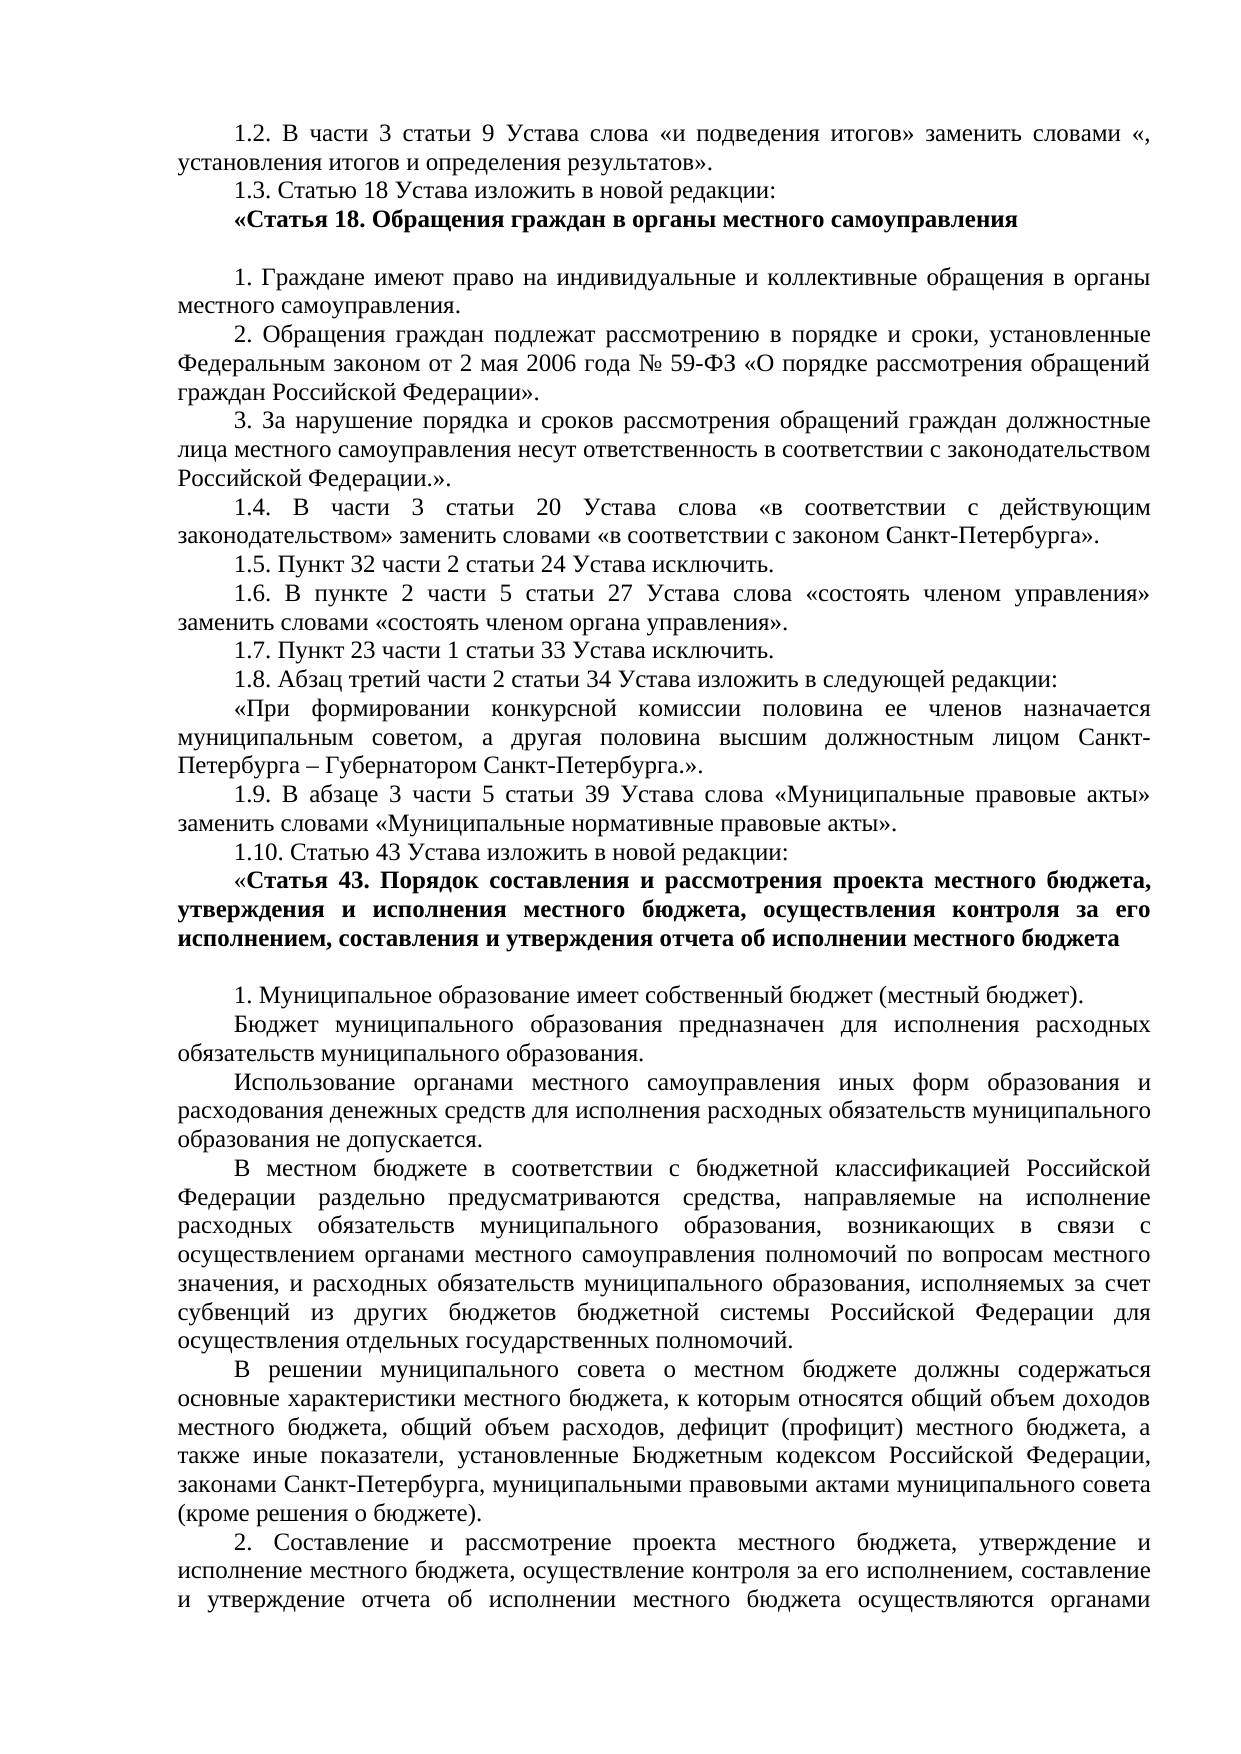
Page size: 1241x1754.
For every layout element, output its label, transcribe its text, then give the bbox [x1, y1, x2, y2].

text «Статья 43. Порядок составления и рассмотрения проекта местного бюджета, утверждения и исполнения местного бюджета, осуществления контроля за его исполнением, составления и утверждения отчета об исполнении местного бюджета [177, 866, 1152, 952]
text 1. Муниципальное образование имеет собственный бюджет (местный бюджет). [177, 981, 1152, 1009]
text 1.3. Статью 18 Устава изложить в новой редакции: [177, 176, 1152, 204]
text 1.7. Пункт 23 части 1 статьи 33 Устава исключить. [177, 636, 1152, 664]
text 1.8. Абзац третий части 2 статьи 34 Устава изложить в следующей редакции: [177, 664, 1152, 693]
text 2. Обращения граждан подлежат рассмотрению в порядке и сроки, установленные Федеральным законом от 2 мая 2006 года № 59-ФЗ «О порядке рассмотрения обращений граждан Российской Федерации». [177, 319, 1152, 406]
text 1. Граждане имеют право на индивидуальные и коллективные обращения в органы местного самоуправления. [177, 262, 1152, 319]
text В местном бюджете в соответствии с бюджетной классификацией Российской Федерации раздельно предусматриваются средства, направляемые на исполнение расходных обязательств муниципального образования, возникающих в связи с осуществлением органами местного самоуправления полномочий по вопросам местного значения, и расходных обязательств муниципального образования, исполняемых за счет субвенций из других бюджетов бюджетной системы Российской Федерации для осуществления отдельных государственных полномочий. [177, 1153, 1152, 1354]
text 1.2. В части 3 статьи 9 Устава слова «и подведения итогов» заменить словами «, установления итогов и определения результатов». [177, 118, 1152, 176]
text В решении муниципального совета о местном бюджете должны содержаться основные характеристики местного бюджета, к которым относятся общий объем доходов местного бюджета, общий объем расходов, дефицит (профицит) местного бюджета, а также иные показатели, установленные Бюджетным кодексом Российской Федерации, законами Санкт-Петербурга, муниципальными правовыми актами муниципального совета (кроме решения о бюджете). [177, 1354, 1152, 1527]
text Бюджет муниципального образования предназначен для исполнения расходных обязательств муниципального образования. [177, 1009, 1152, 1067]
text «Статья 18. Обращения граждан в органы местного самоуправления [177, 204, 1152, 233]
text 1.5. Пункт 32 части 2 статьи 24 Устава исключить. [177, 549, 1152, 578]
text 1.6. В пункте 2 части 5 статьи 27 Устава слова «состоять членом управления» заменить словами «состоять членом органа управления». [177, 578, 1152, 636]
text Использование органами местного самоуправления иных форм образования и расходования денежных средств для исполнения расходных обязательств муниципального образования не допускается. [177, 1067, 1152, 1153]
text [177, 1527, 1152, 1613]
text 1.4. В части 3 статьи 20 Устава слова «в соответствии с действующим законодательством» заменить словами «в соответствии с законом Санкт-Петербурга». [177, 492, 1152, 549]
text 1.9. В абзаце 3 части 5 статьи 39 Устава слова «Муниципальные правовые акты» заменить словами «Муниципальные нормативные правовые акты». [177, 779, 1152, 837]
text «При формировании конкурсной комиссии половина ее членов назначается муниципальным советом, а другая половина высшим должностным лицом Санкт-Петербурга – Губернатором Санкт-Петербурга.». [177, 693, 1152, 779]
text 1.10. Статью 43 Устава изложить в новой редакции: [177, 837, 1152, 866]
text 3. За нарушение порядка и сроков рассмотрения обращений граждан должностные лица местного самоуправления несут ответственность в соответствии с законодательством Российской Федерации.». [177, 406, 1152, 492]
